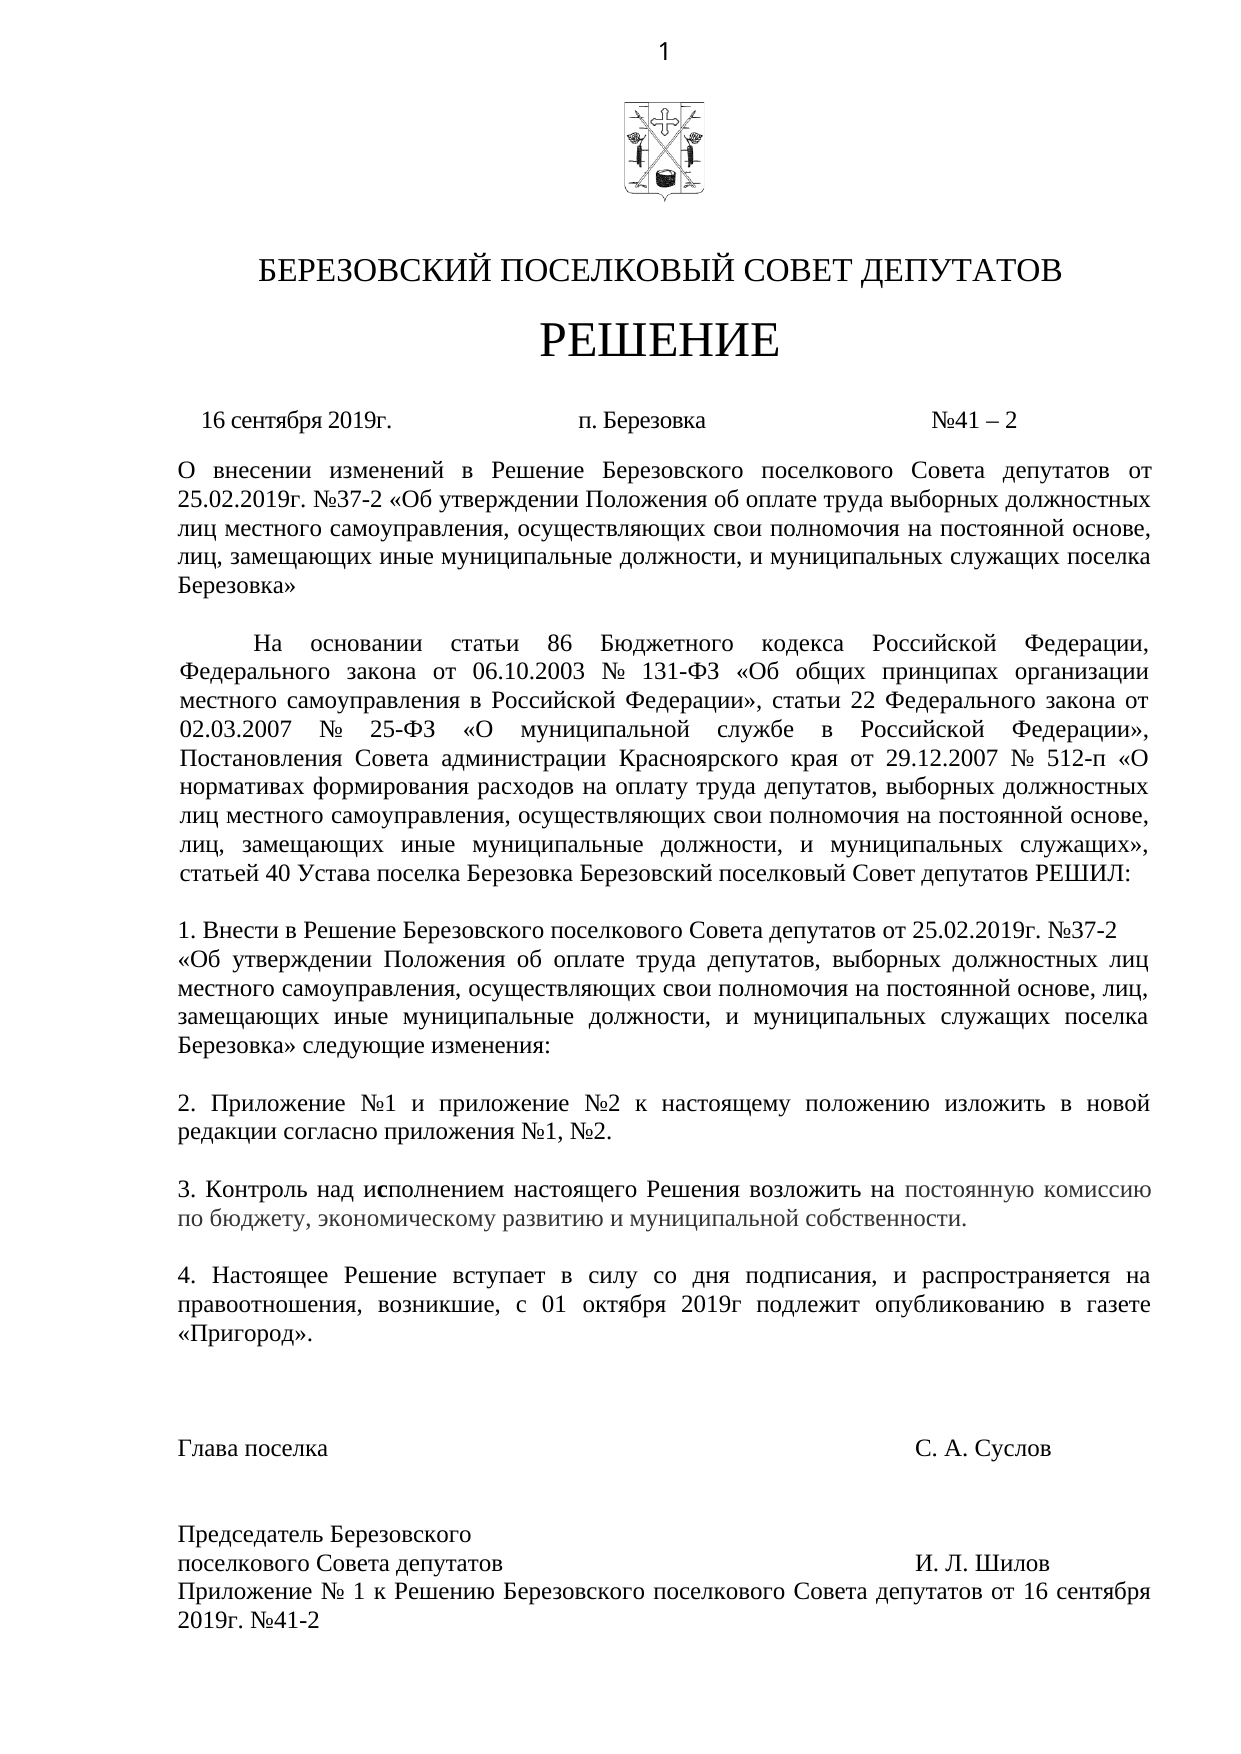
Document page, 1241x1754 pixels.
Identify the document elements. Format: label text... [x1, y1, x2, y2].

table_header [166, 102, 1163, 250]
picture [624, 102, 705, 203]
text Глава поселка С. А. Суслов [177, 1433, 1152, 1461]
text О внесении изменений в Решение Березовского поселкового Совета депутатов от 25.02.2019г. №37-2 «Об утверждении Положения об оплате труда выборных должностных лиц местного самоуправления, осуществляющих свои полномочия на постоянной основе, лиц, замещающих иные муниципальные должности, и муниципальных служащих поселка Березовка» [177, 455, 1152, 599]
text Приложение № 1 к Решению Березовского поселкового Совета депутатов от 16 сентября 2019г. №41-2 [177, 1576, 1152, 1634]
text 4. Настоящее Решение вступает в силу со дня подписания, и распространяется на правоотношения, возникшие, с 01 октября 2019г подлежит опубликованию в газете «Пригород». [177, 1260, 1152, 1346]
text 3. Контроль над исполнением настоящего Решения возложить на постоянную комиссию по бюджету, экономическому развитию и муниципальной собственности. [177, 1174, 1152, 1231]
table_cell РЕШЕНИЕ [166, 309, 1155, 388]
text На основании статьи 86 Бюджетного кодекса Российской Федерации, Федерального закона от 06.10.2003 № 131-ФЗ «Об общих принципах организации местного самоуправления в Российской Федерации», статьи 22 Федерального закона от 02.03.2007 № 25-ФЗ «О муниципальной службе в Российской Федерации», Постановления Совета администрации Красноярского края от 29.12.2007 № 512-п «О нормативах формирования расходов на оплату труда депутатов, выборных должностных лиц местного самоуправления, осуществляющих свои полномочия на постоянной основе, лиц, замещающих иные муниципальные должности, и муниципальных служащих», статьей 40 Устава поселка Березовка Березовский поселковый Совет депутатов РЕШИЛ: [179, 628, 1149, 886]
text поселкового Совета депутатов И. Л. Шилов [177, 1548, 1152, 1576]
text 2. Приложение №1 и приложение №2 к настоящему положению изложить в новой редакции согласно приложения №1, №2. [177, 1088, 1152, 1145]
text 16 сентября 2019г. п. Березовка №41 – 2 [177, 406, 1152, 434]
text Председатель Березовского [177, 1519, 1152, 1548]
text «Об утверждении Положения об оплате труда депутатов, выборных должностных лиц местного самоуправления, осуществляющих свои полномочия на постоянной основе, лиц, замещающих иные муниципальные должности, и муниципальных служащих поселка Березовка» следующие изменения: [177, 944, 1149, 1059]
table_cell БЕРЕЗОВСКИЙ ПОСЕЛКОВЫЙ СОВЕТ ДЕПУТАТОВ [166, 250, 1155, 309]
text 1. Внести в Решение Березовского поселкового Совета депутатов от 25.02.2019г. №37-2 [177, 915, 1152, 944]
